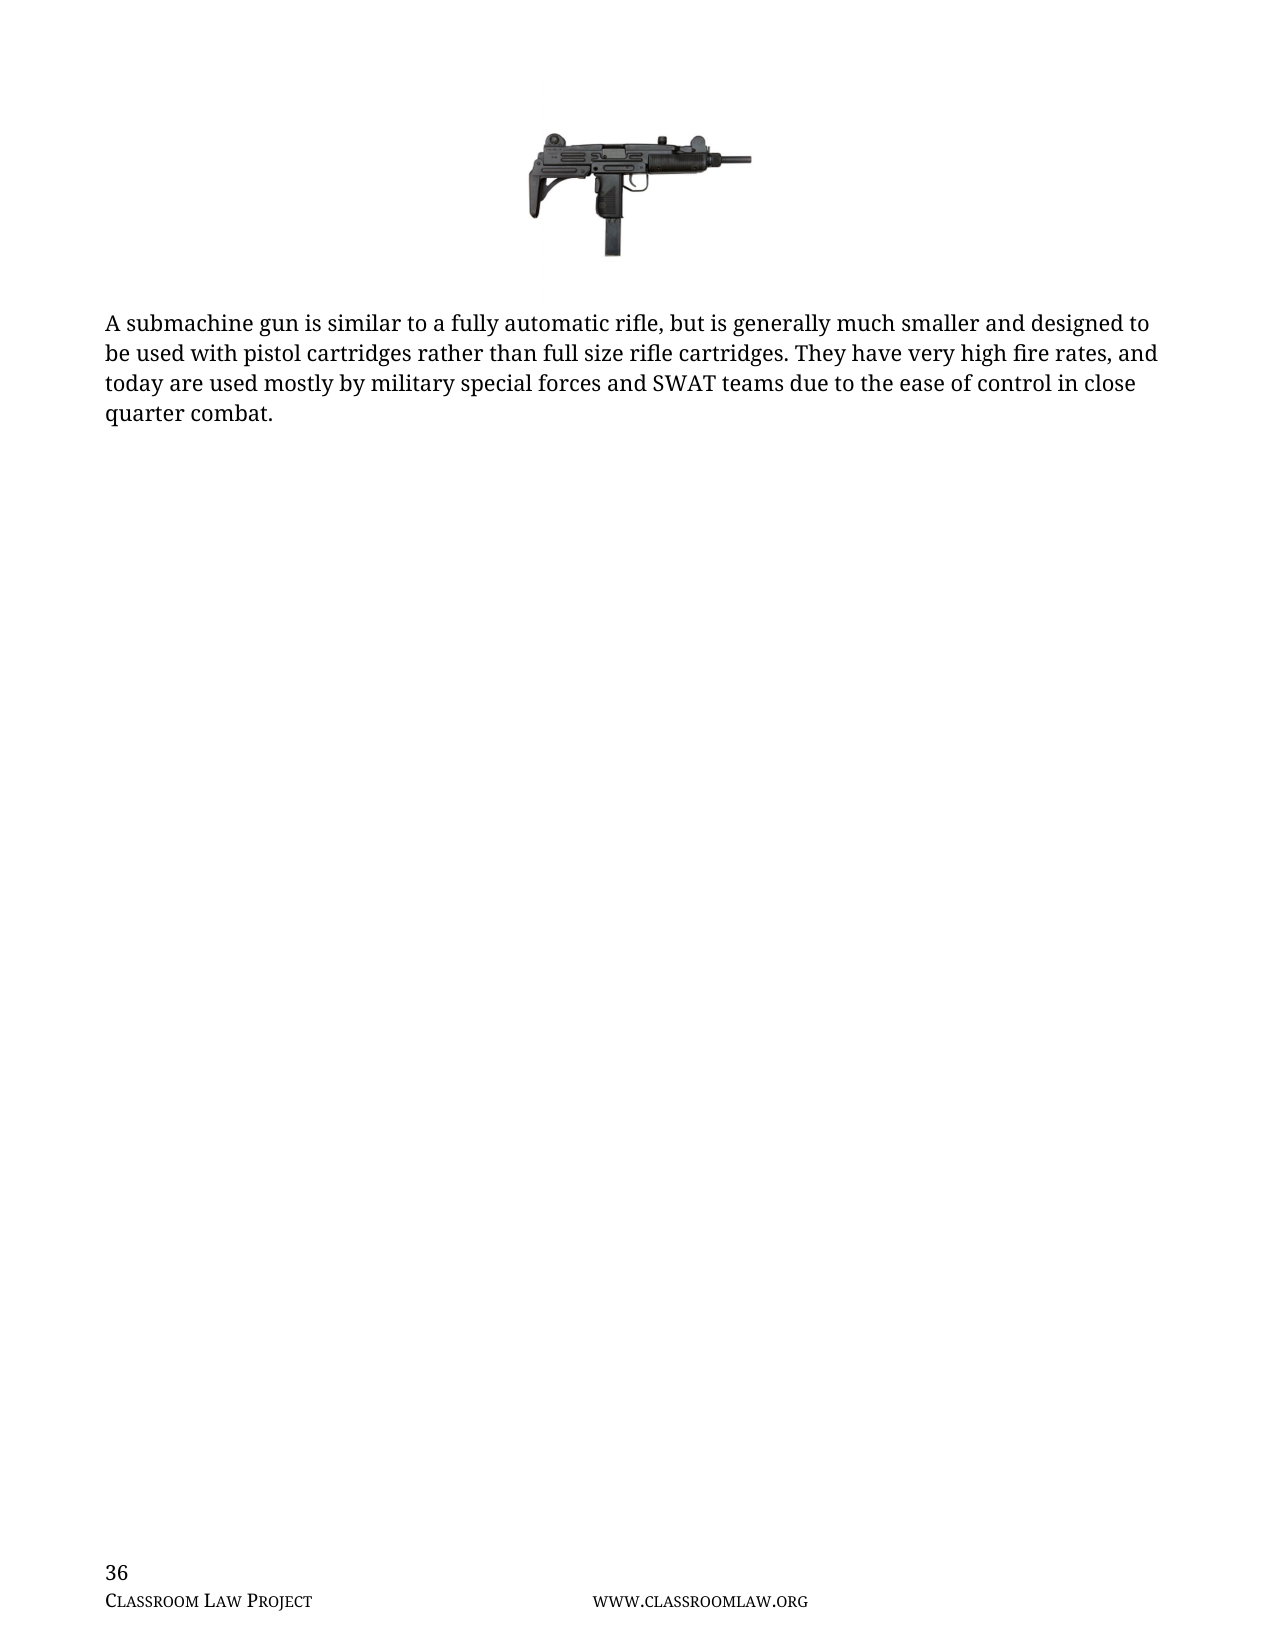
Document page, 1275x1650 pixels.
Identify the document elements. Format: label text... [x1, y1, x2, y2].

picture [520, 75, 755, 309]
text A submachine gun is similar to a fully automatic rifle, but is generally much smaller and designed to be used with pistol cartridges rather than full size rifle cartridges. They have very high fire rates, and today are used mostly by military special forces and SWAT teams due to the ease of control in close quarter combat. [105, 308, 1170, 427]
